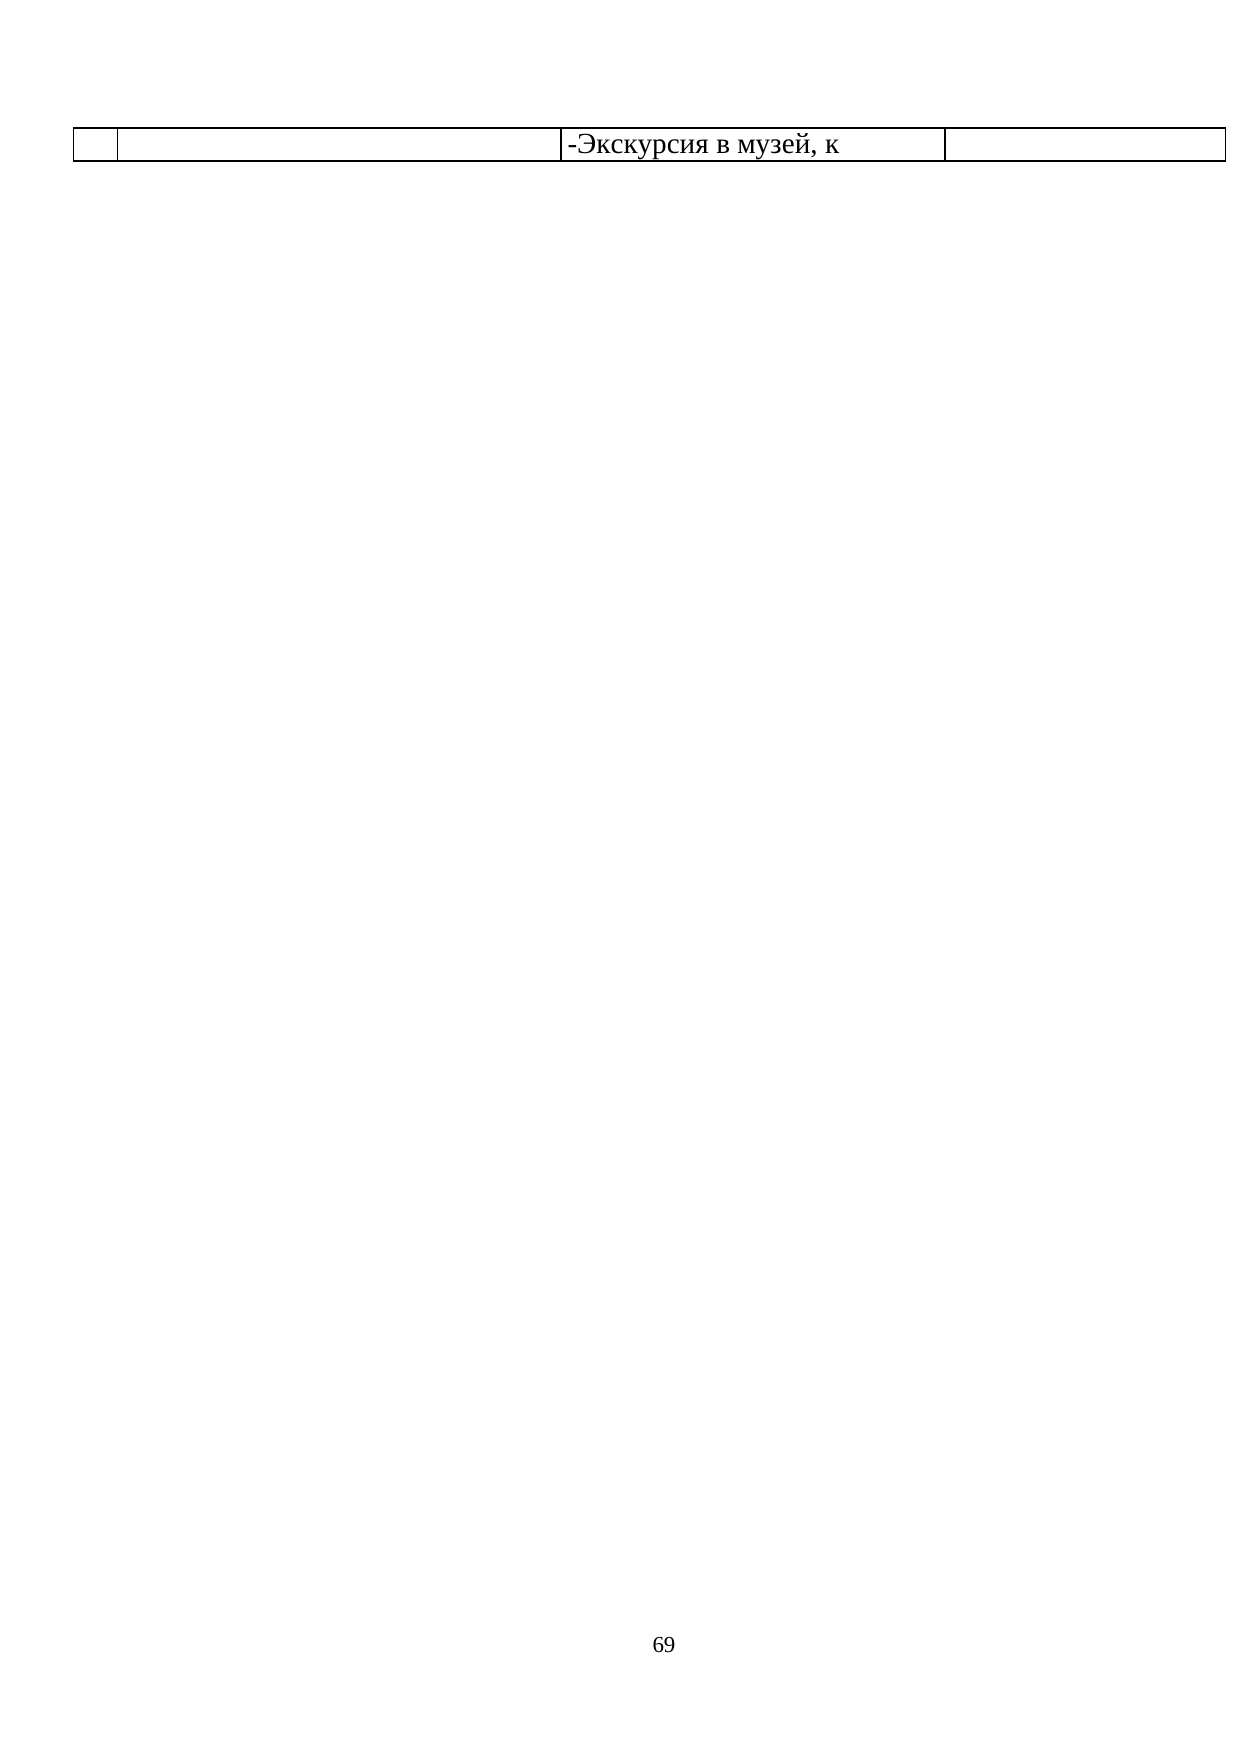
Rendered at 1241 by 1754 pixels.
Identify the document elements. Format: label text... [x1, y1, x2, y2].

table_cell [118, 129, 560, 160]
table_cell -Экскурсия в музей, к [562, 129, 944, 160]
